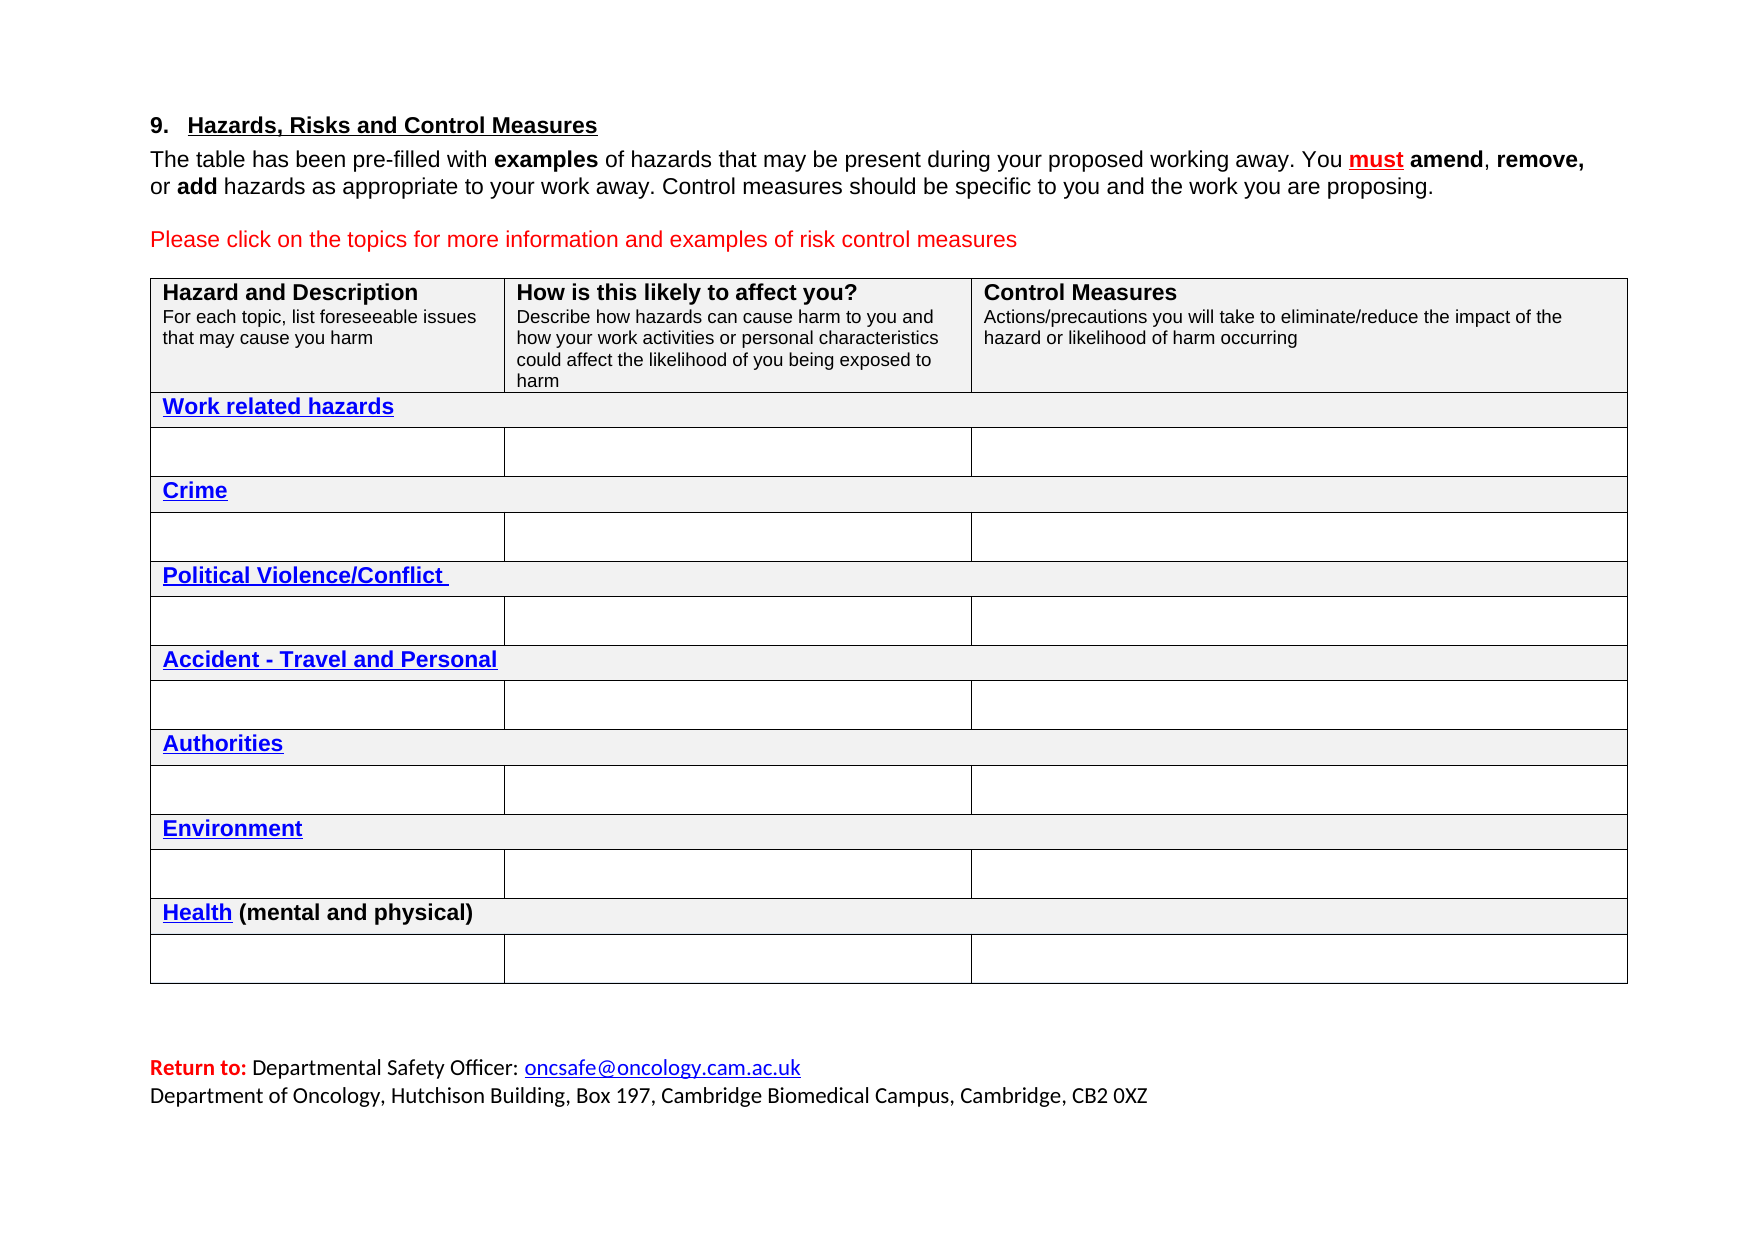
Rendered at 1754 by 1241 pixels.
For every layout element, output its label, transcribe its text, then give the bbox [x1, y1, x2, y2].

table_cell [151, 850, 504, 898]
table_header Control Measures Actions/precautions you will take to eliminate/reduce the impact of the hazard or likelihood of harm occurring [972, 279, 1627, 392]
list Hazards, Risks and Control Measures [150, 112, 1604, 138]
table_cell [972, 681, 1627, 729]
table_cell [972, 766, 1627, 814]
table_cell Health (mental and physical) [151, 899, 1627, 933]
table_cell [151, 597, 504, 645]
table_cell Environment [151, 815, 1627, 849]
table_cell [151, 428, 504, 476]
table_header How is this likely to affect you? Describe how hazards can cause harm to you and how your work activities or personal characteristics could affect the likelihood of you being exposed to harm [505, 279, 971, 392]
table_cell [151, 766, 504, 814]
table_cell [505, 935, 971, 982]
table_cell [972, 597, 1627, 645]
table_cell [151, 681, 504, 729]
table_cell Accident - Travel and Personal [151, 646, 1627, 680]
table_cell [505, 766, 971, 814]
table_cell [972, 935, 1627, 982]
text Please click on the topics for more information and examples of risk control measures [150, 226, 1604, 252]
table_cell [972, 513, 1627, 561]
table_cell Authorities [151, 730, 1627, 765]
table_cell [151, 935, 504, 982]
table_cell [505, 850, 971, 898]
table_cell Crime [151, 477, 1627, 512]
table_header Hazard and Description For each topic, list foreseeable issues that may cause you harm [151, 279, 504, 392]
table_cell [972, 428, 1627, 476]
table_cell [151, 513, 504, 561]
table_cell [505, 513, 971, 561]
table_cell [972, 850, 1627, 898]
table_cell [505, 428, 971, 476]
table_cell Political Violence/Conflict [151, 562, 1627, 596]
table_cell Work related hazards [151, 393, 1627, 427]
table_cell [505, 681, 971, 729]
table_cell [505, 597, 971, 645]
text The table has been pre-filled with examples of hazards that may be present during your proposed working away. You must amend, remove, or add hazards as appropriate to your work away. Control measures should be specific to you and the work you are proposing. [150, 146, 1604, 199]
